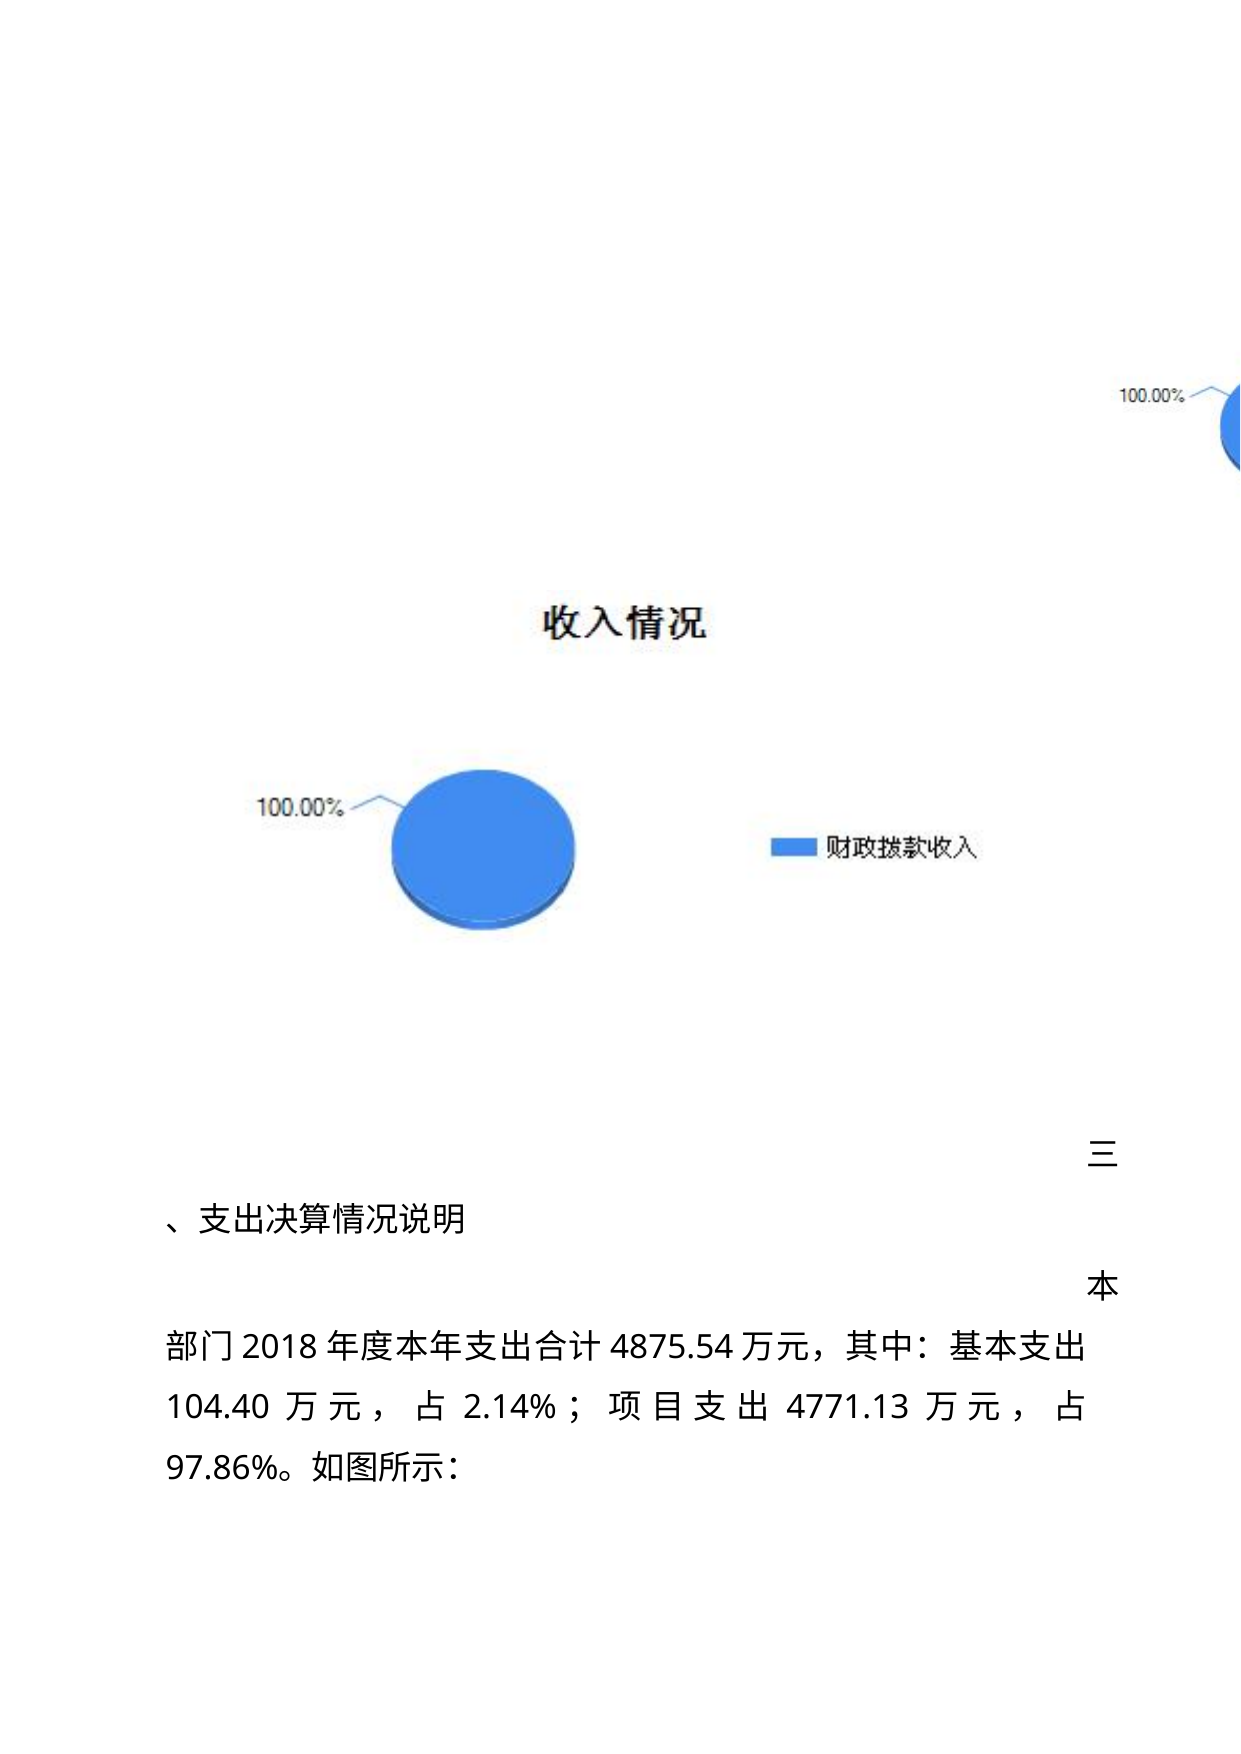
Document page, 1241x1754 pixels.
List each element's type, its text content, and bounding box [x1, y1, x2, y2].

picture [1086, 232, 1241, 577]
text 本部门2018年度本年支出合计4875.54万元，其中：基本支出104.40万元，占2.14%；项目支出4771.13万元，占97.86%。如图所示： [165, 1250, 1087, 1491]
picture [212, 590, 1040, 1049]
subtitle 三、支出决算情况说明 [165, 1120, 1087, 1250]
